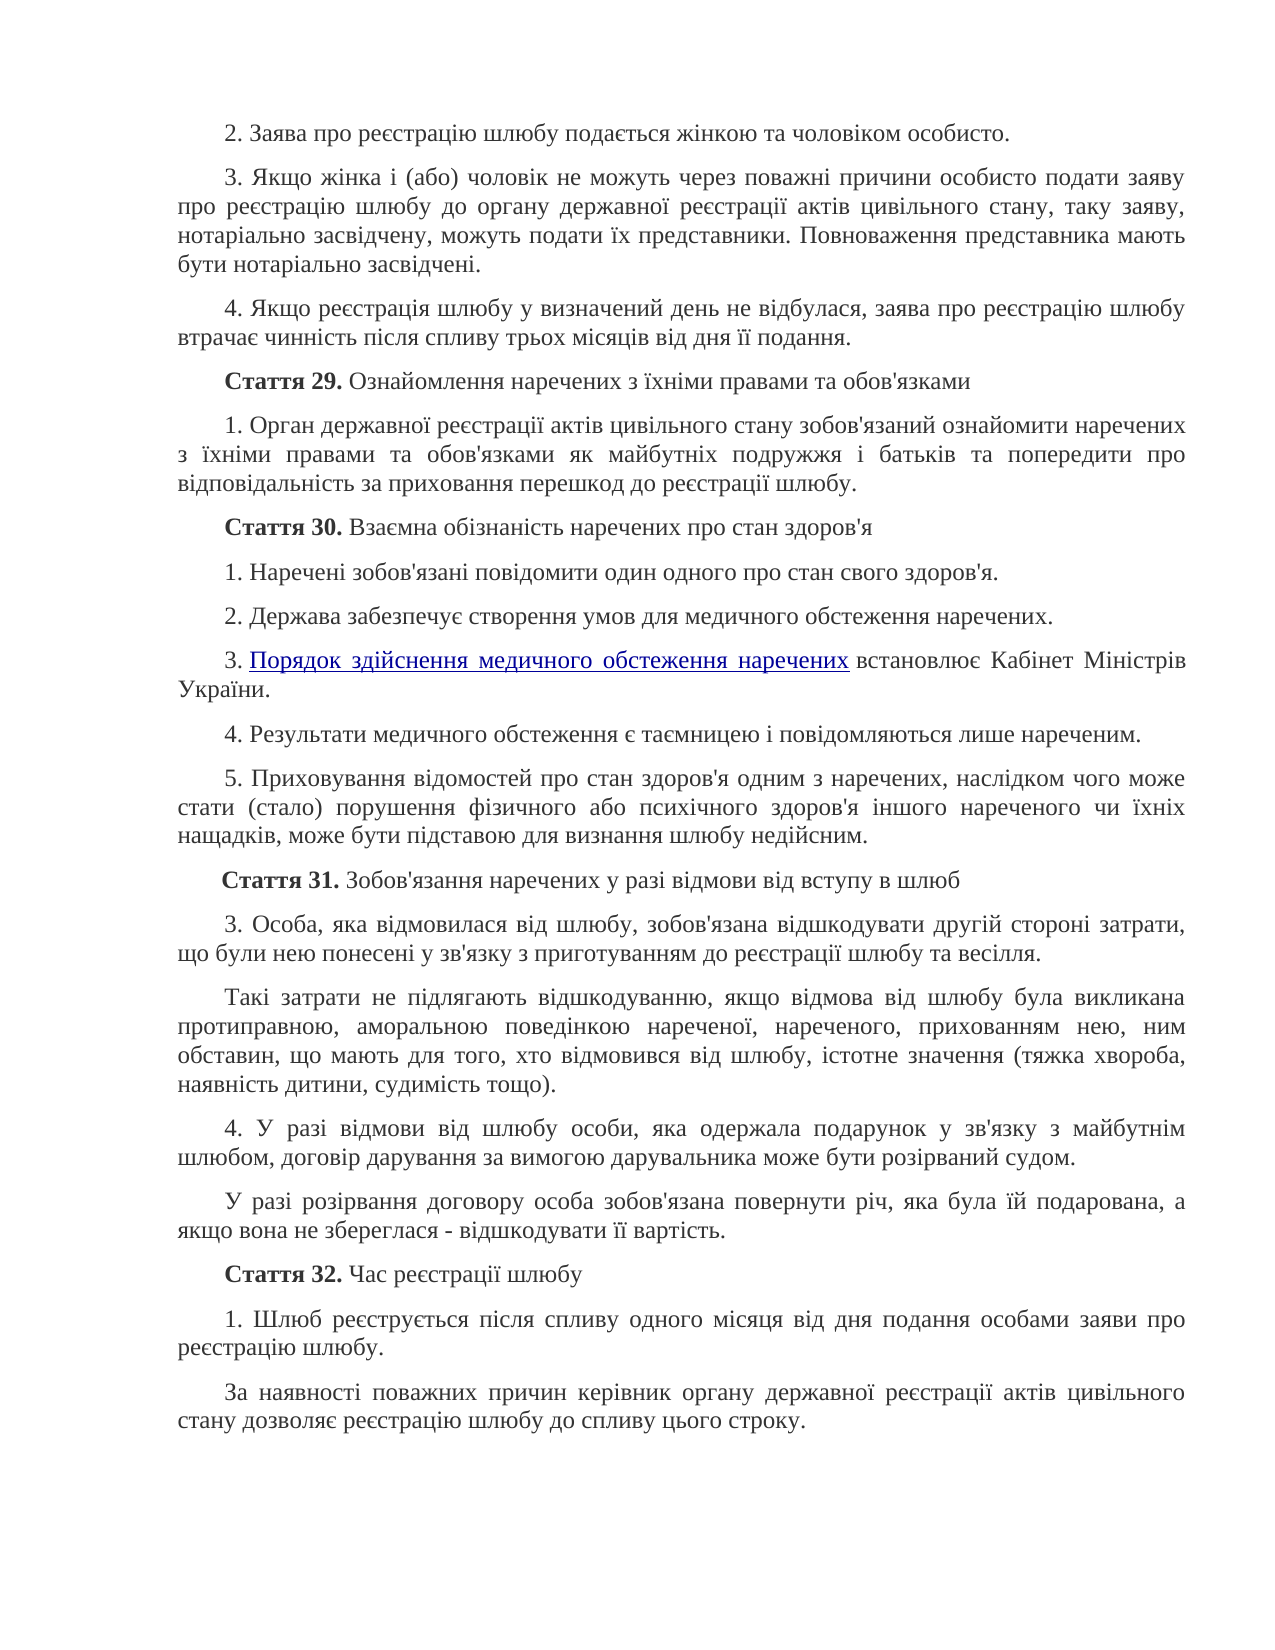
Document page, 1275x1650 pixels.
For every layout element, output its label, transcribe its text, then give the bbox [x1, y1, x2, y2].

text 3. Особа, яка відмовилася від шлюбу, зобов'язана відшкодувати другій стороні затрати, що були нею понесені у зв'язку з приготуванням до реєстрації шлюбу та весілля. [177, 909, 1186, 967]
text 3. Якщо жінка і (або) чоловік не можуть через поважні причини особисто подати заяву про реєстрацію шлюбу до органу державної реєстрації актів цивільного стану, таку заяву, нотаріально засвідчену, можуть подати їх представники. Повноваження представника мають бути нотаріально засвідчені. [177, 162, 1186, 277]
text 2. Заява про реєстрацію шлюбу подається жінкою та чоловіком особисто. [177, 118, 1186, 147]
text Стаття 29. Ознайомлення наречених з їхніми правами та обов'язками [177, 366, 1186, 395]
text 4. Результати медичного обстеження є таємницею і повідомляються лише нареченим. [177, 719, 1186, 747]
text Стаття 31. Зобов'язання наречених у разі відмови від вступу в шлюб [221, 865, 1186, 894]
text 1. Шлюб реєструється після спливу одного місяця від дня подання особами заяви про реєстрацію шлюбу. [177, 1304, 1186, 1361]
text Такі затрати не підлягають відшкодуванню, якщо відмова від шлюбу була викликана протиправною, аморальною поведінкою нареченої, нареченого, прихованням нею, ним обставин, що мають для того, хто відмовився від шлюбу, істотне значення (тяжка хвороба, наявність дитини, судимість тощо). [177, 982, 1186, 1097]
text Стаття 30. Взаємна обізнаність наречених про стан здоров'я [177, 512, 1186, 541]
text 4. Якщо реєстрація шлюбу у визначений день не відбулася, заява про реєстрацію шлюбу втрачає чинність після спливу трьох місяців від дня її подання. [177, 293, 1186, 351]
text 5. Приховування відомостей про стан здоров'я одним з наречених, наслідком чого може стати (стало) порушення фізичного або психічного здоров'я іншого нареченого чи їхніх нащадків, може бути підставою для визнання шлюбу недійсним. [177, 763, 1186, 849]
text 1. Наречені зобов'язані повідомити один одного про стан свого здоров'я. [177, 557, 1186, 586]
text За наявності поважних причин керівник органу державної реєстрації актів цивільного стану дозволяє реєстрацію шлюбу до спливу цього строку. [177, 1377, 1186, 1434]
text Стаття 32. Час реєстрації шлюбу [177, 1259, 1186, 1288]
text 2. Держава забезпечує створення умов для медичного обстеження наречених. [177, 601, 1186, 630]
text У разі розірвання договору особа зобов'язана повернути річ, яка була їй подарована, а якщо вона не збереглася - відшкодувати її вартість. [177, 1186, 1186, 1244]
text 4. У разі відмови від шлюбу особи, яка одержала подарунок у зв'язку з майбутнім шлюбом, договір дарування за вимогою дарувальника може бути розірваний судом. [177, 1113, 1186, 1171]
text 3. Порядок здійснення медичного обстеження наречених встановлює Кабінет Міністрів України. [177, 646, 1186, 703]
text 1. Орган державної реєстрації актів цивільного стану зобов'язаний ознайомити наречених з їхніми правами та обов'язками як майбутніх подружжя і батьків та попередити про відповідальність за приховання перешкод до реєстрації шлюбу. [177, 411, 1186, 497]
